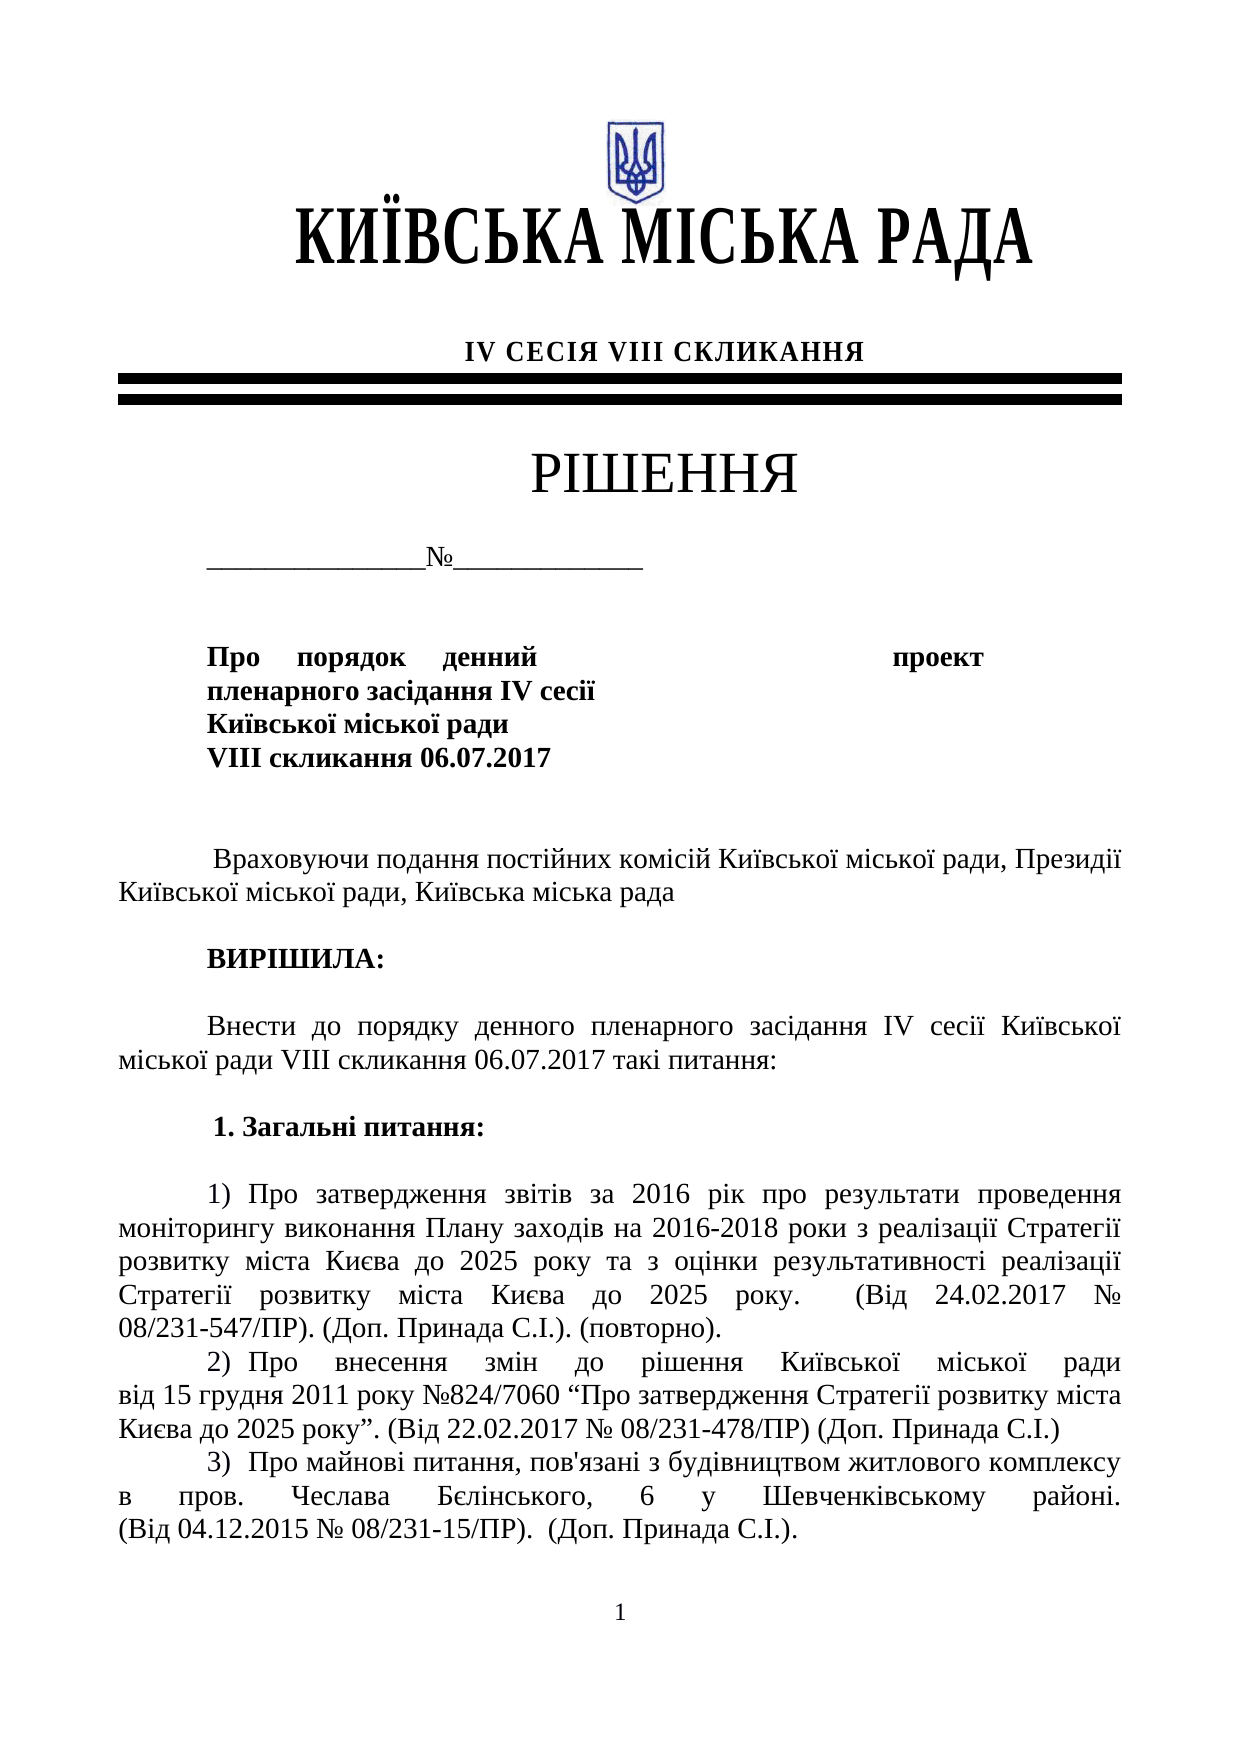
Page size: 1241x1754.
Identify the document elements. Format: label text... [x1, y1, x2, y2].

text VІІІ скликання 06.07.2017 [118, 740, 1122, 774]
text Внести до порядку денного пленарного засідання ІV сесії Київської міської ради VІІІ скликання 06.07.2017 такі питання: [118, 1008, 1122, 1076]
text РІШЕННЯ [118, 438, 1122, 505]
text Київської міської ради [118, 707, 1122, 740]
text ВИРІШИЛА: [118, 941, 1122, 975]
text Враховуючи подання постійних комісій Київської міської ради, Президії Київської міської ради, Київська міська рада [118, 841, 1122, 908]
text Про порядок денний проект [118, 639, 1122, 673]
subtitle ІV СЕСІЯ VІІІ СКЛИКАННЯ [118, 334, 1122, 373]
list Про майнові питання, пов'язані з будівництвом житлового комплексу в пров. Чеслава Бєлінського, 6 у Шевченківському районі. (Від 04.12.2015 № 08/231-15/ПР). (Доп. Принада С.І.). [118, 1444, 1122, 1545]
text 1. Загальні питання: [118, 1109, 1122, 1143]
text _______________№_____________ [118, 539, 1122, 572]
list Про затвердження звітів за 2016 рік про результати проведення моніторингу виконання Плану заходів на 2016-2018 роки з реалізації Стратегії розвитку міста Києва до 2025 року та з оцінки результативності реалізації Стратегії розвитку міста Києва до 2025 року. (Від 24.02.2017 № 08/231-547/ПР). (Доп. Принада С.І.). (повторно). [118, 1176, 1122, 1344]
list Про внесення змін до рішення Київської міської ради від 15 грудня 2011 року №824/7060 “Про затвердження Стратегії розвитку міста Києва до 2025 року”. (Від 22.02.2017 № 08/231-478/ПР) (Доп. Принада С.І.) [118, 1344, 1122, 1444]
picture [606, 119, 666, 185]
text пленарного засідання ІV сесії [118, 673, 1122, 707]
text КИЇВСЬКА МІСЬКА РАДА [118, 185, 1122, 281]
